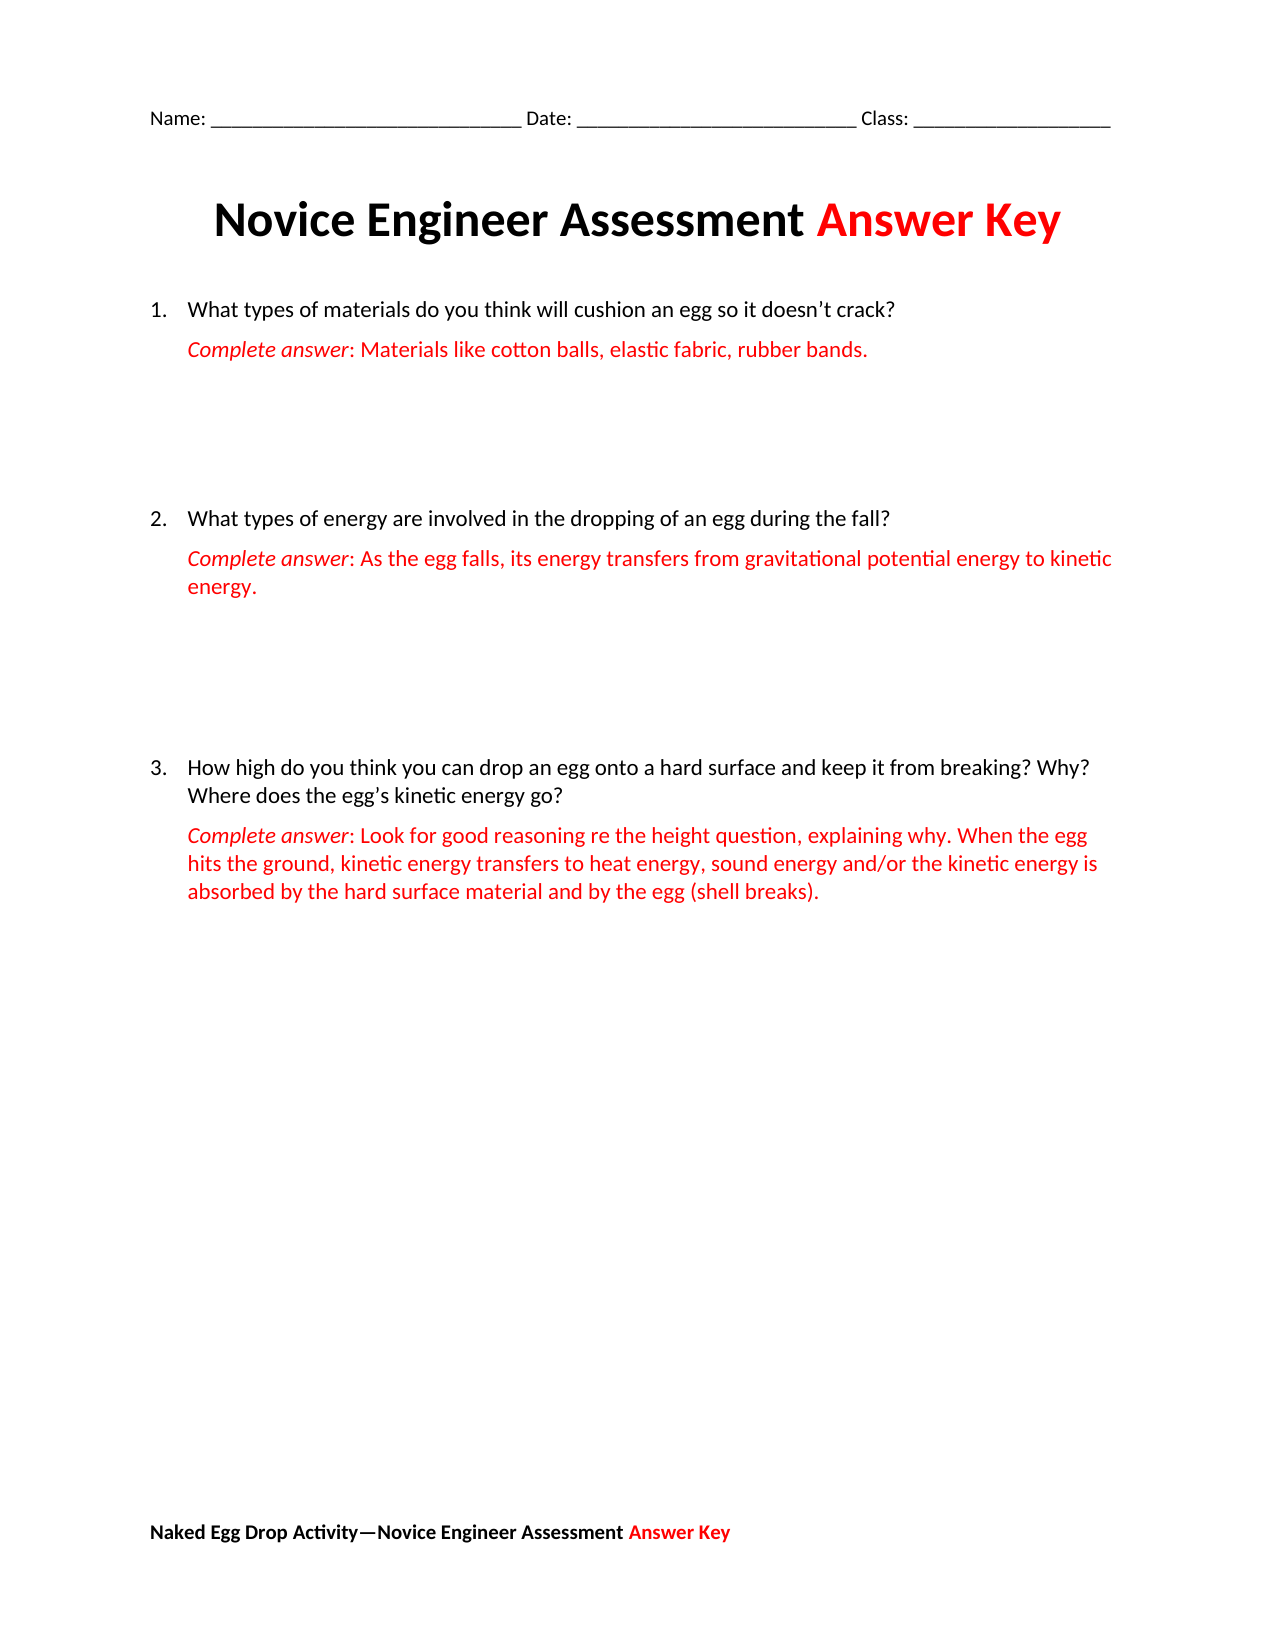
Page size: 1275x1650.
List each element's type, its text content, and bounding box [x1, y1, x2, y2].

text Complete answer: Materials like cotton balls, elastic fabric, rubber bands. [187, 336, 1125, 364]
list What types of energy are involved in the dropping of an egg during the fall? [150, 504, 1125, 532]
text Novice Engineer Assessment Answer Key [150, 187, 1125, 248]
text Complete answer: As the egg falls, its energy transfers from gravitational potential energy to kinetic energy. [187, 544, 1125, 600]
list How high do you think you can drop an egg onto a hard surface and keep it from breaking? Why? Where does the egg’s kinetic energy go? [150, 753, 1125, 809]
text Complete answer: Look for good reasoning re the height question, explaining why. When the egg hits the ground, kinetic energy transfers to heat energy, sound energy and/or the kinetic energy is absorbed by the hard surface material and by the egg (shell breaks). [187, 821, 1125, 906]
list What types of materials do you think will cushion an egg so it doesn’t crack? [150, 295, 1125, 323]
